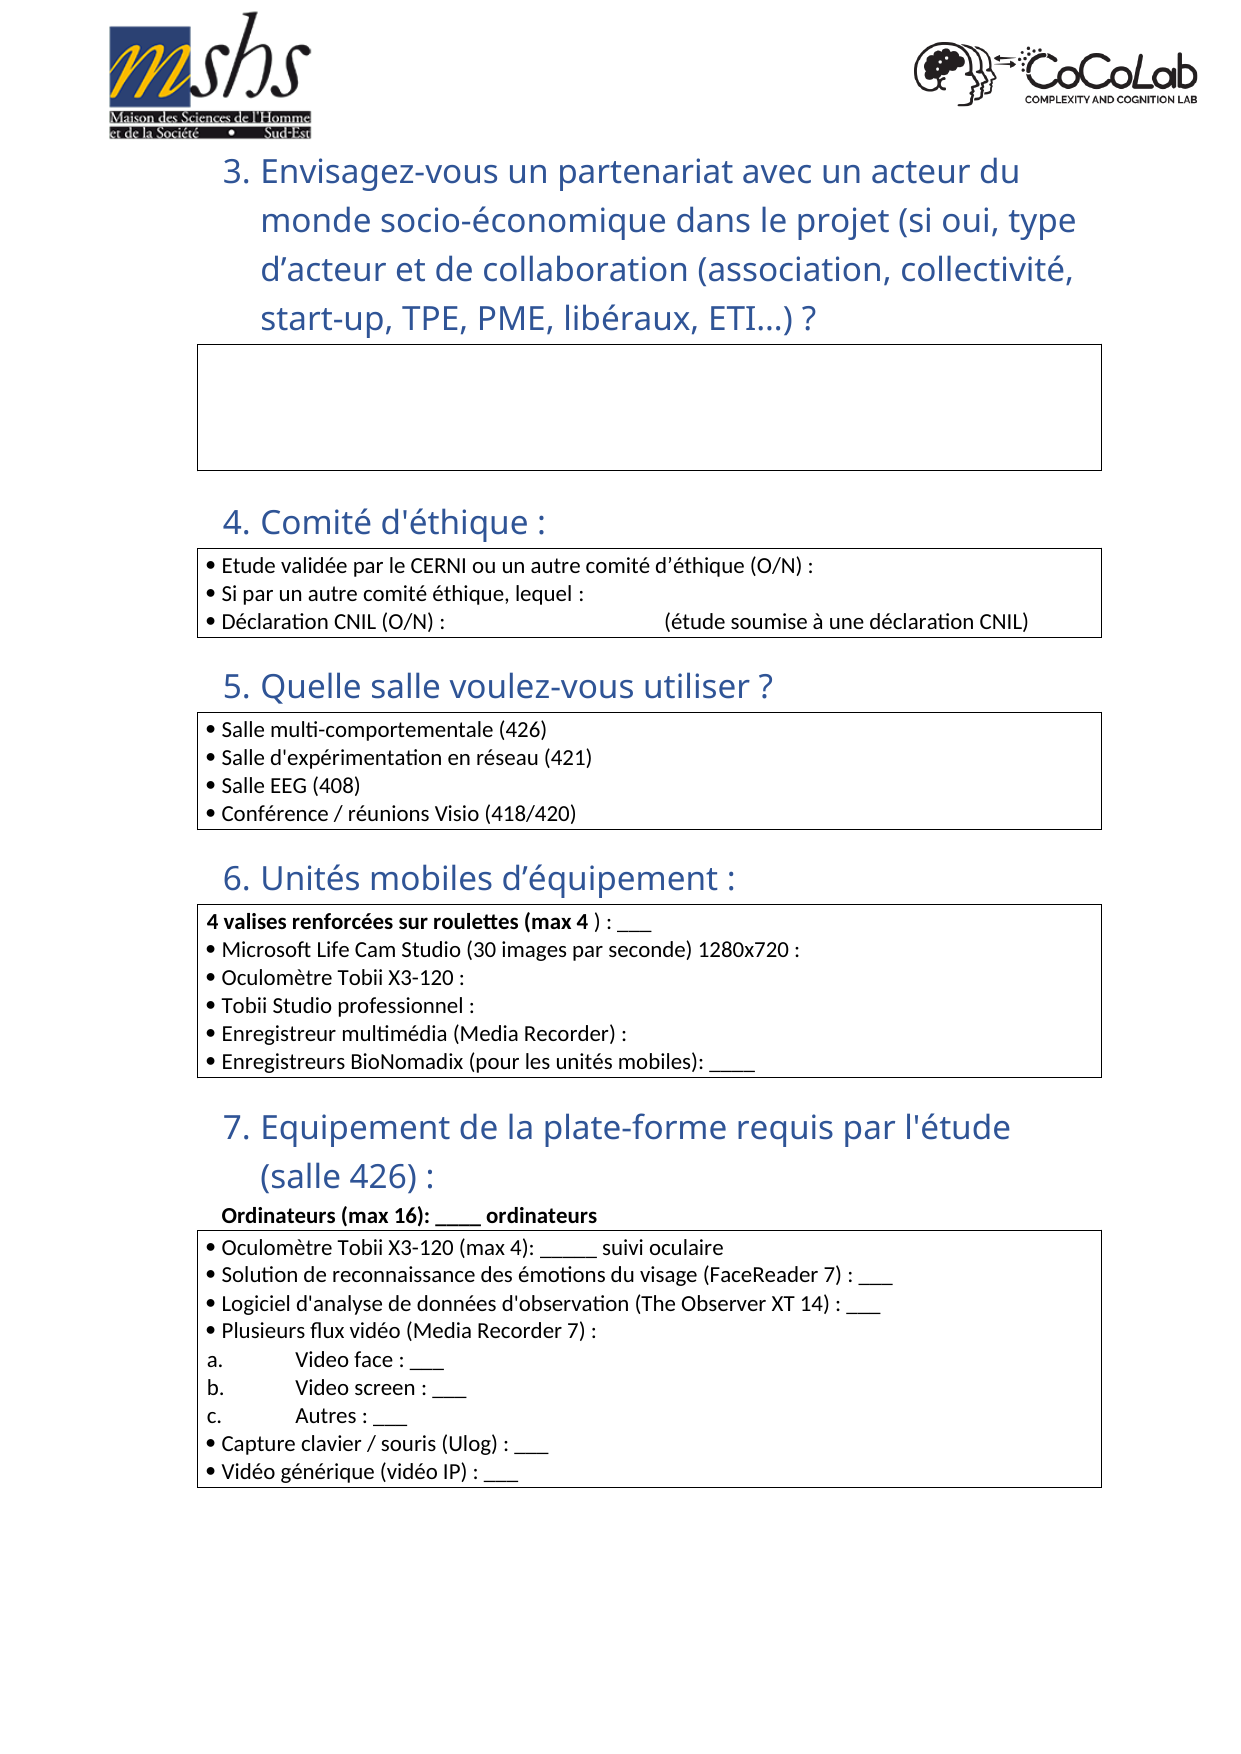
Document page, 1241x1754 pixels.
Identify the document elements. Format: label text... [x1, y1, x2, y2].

list Etude validée par le CERNI ou un autre comité d’éthique (O/N) : [198, 549, 1101, 576]
subtitle Comité d'éthique : [223, 499, 1093, 544]
list Vidéo générique (vidéo IP) : ___ [198, 1454, 1101, 1487]
subtitle Unités mobiles d’équipement : [223, 855, 1093, 901]
picture [95, 8, 318, 147]
list Oculomètre Tobii X3-120 : [198, 960, 1101, 988]
list Salle multi-comportementale (426) [198, 713, 1101, 740]
list Oculomètre Tobii X3-120 (max 4): _____ suivi oculaire [198, 1231, 1101, 1257]
list Autres : ___ [198, 1398, 1101, 1426]
list Si par un autre comité éthique, lequel : [198, 576, 1101, 604]
list Salle EEG (408) [198, 768, 1101, 796]
subtitle Envisagez-vous un partenariat avec un acteur du monde socio-économique dans le projet (si oui, type d’acteur et de collaboration (association, collectivité, start-up, TPE, PME, libéraux, ETI…) ? [223, 148, 1093, 340]
list Plusieurs flux vidéo (Media Recorder 7) : [198, 1313, 1101, 1342]
text 4 valises renforcées sur roulettes (max 4 ) : ___ [198, 905, 1101, 932]
subtitle Quelle salle voulez-vous utiliser ? [223, 663, 1093, 708]
list Video face : ___ [198, 1342, 1101, 1369]
list Solution de reconnaissance des émotions du visage (FaceReader 7) : ___ [198, 1257, 1101, 1286]
list Video screen : ___ [198, 1369, 1101, 1398]
list Capture clavier / souris (Ulog) : ___ [198, 1426, 1101, 1454]
list Microsoft Life Cam Studio (30 images par seconde) 1280x720 : [198, 932, 1101, 960]
list Conférence / réunions Visio (418/420) [198, 796, 1101, 829]
list Tobii Studio professionnel : [198, 988, 1101, 1016]
text Ordinateurs (max 16): ____ ordinateurs [148, 1201, 1093, 1229]
picture [912, 0, 1199, 160]
list Logiciel d'analyse de données d'observation (The Observer XT 14) : ___ [198, 1286, 1101, 1313]
subtitle Equipement de la plate-forme requis par l'étude (salle 426) : [223, 1103, 1093, 1198]
list Enregistreurs BioNomadix (pour les unités mobiles): ____ [198, 1044, 1101, 1077]
list Salle d'expérimentation en réseau (421) [198, 740, 1101, 768]
list Enregistreur multimédia (Media Recorder) : [198, 1016, 1101, 1044]
list Déclaration CNIL (O/N) : (étude soumise à une déclaration CNIL) [198, 604, 1101, 637]
